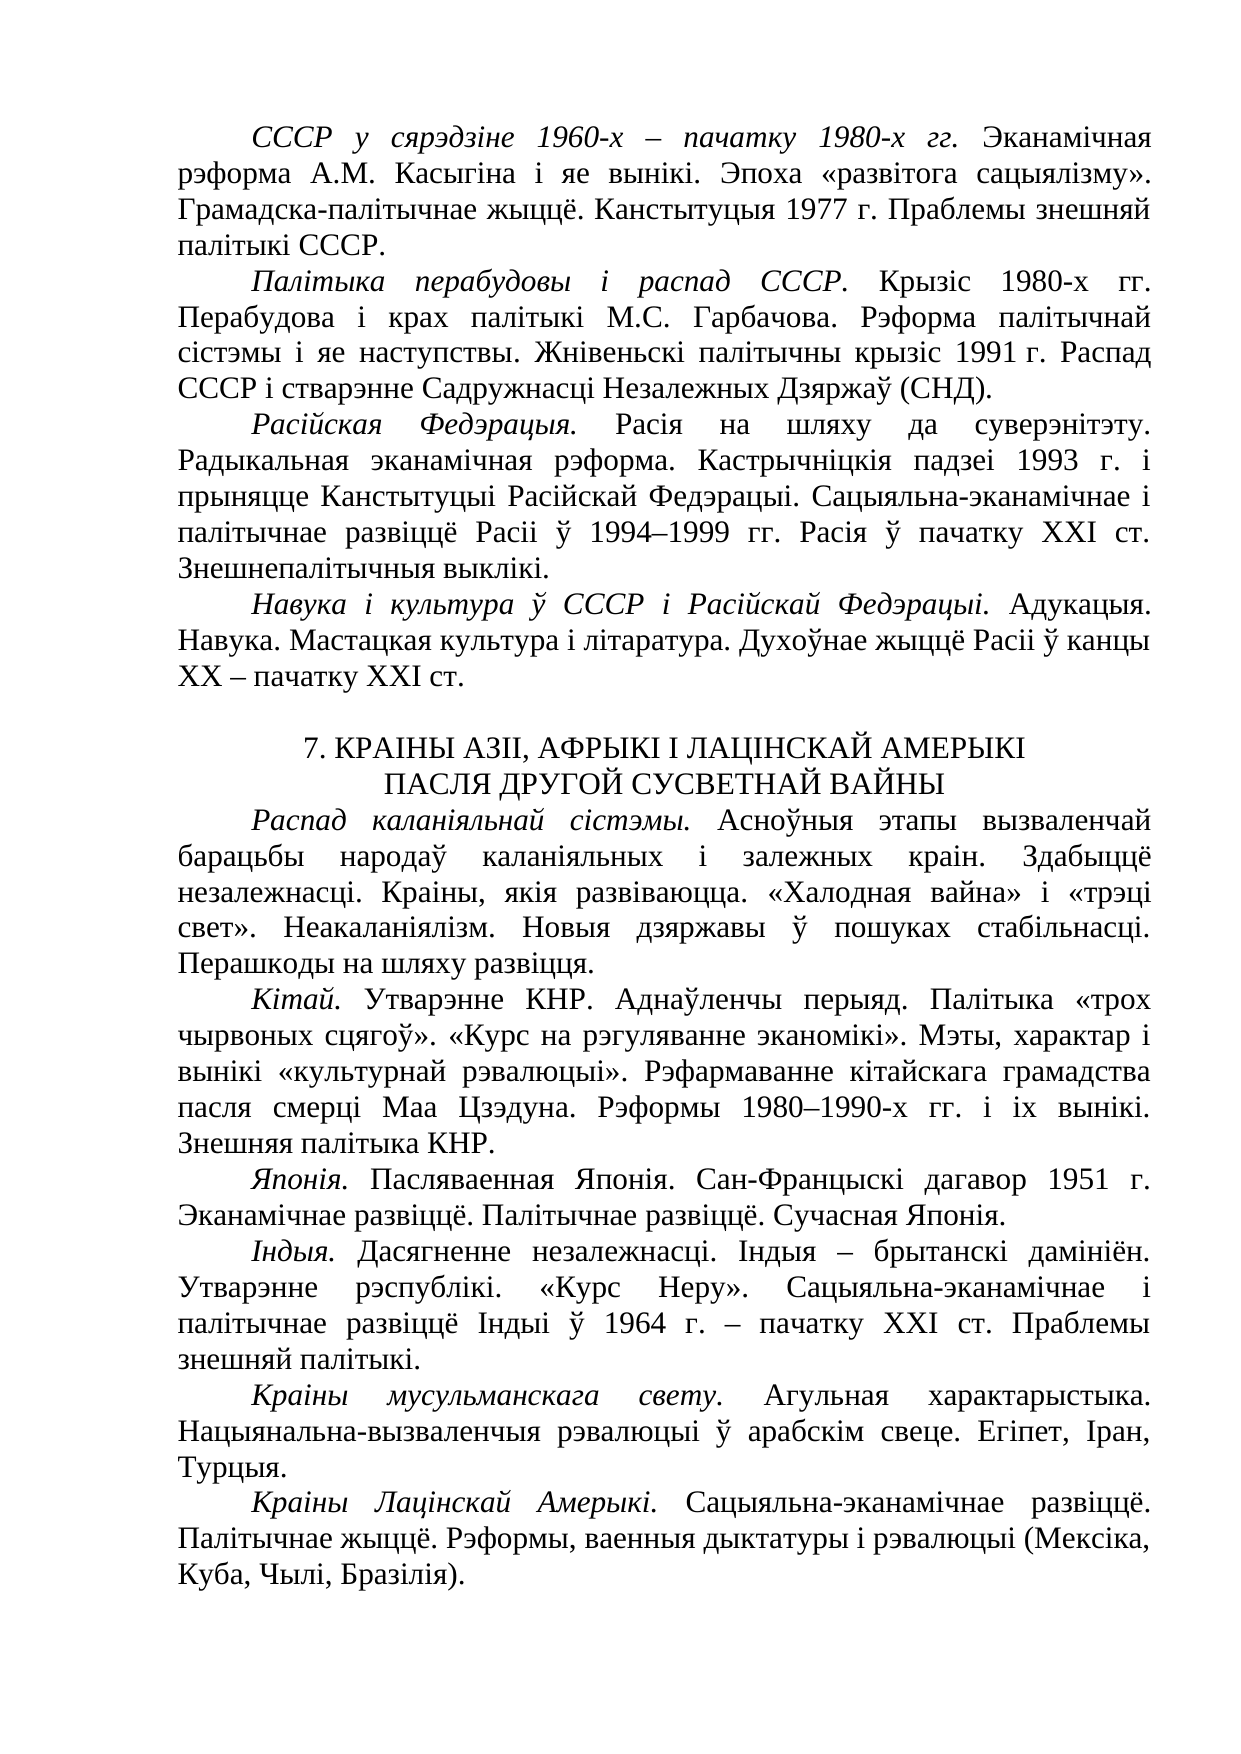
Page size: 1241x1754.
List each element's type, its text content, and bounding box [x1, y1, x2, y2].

text Краіны Лацінскай Амерыкі. Сацыяльна-эканамічнае развіццё. Палітычнае жыццё. Рэформы, ваенныя дыктатуры і рэвалюцыі (Мексіка, Куба, Чылі, Бразілія). [177, 1484, 1152, 1592]
text Расійская Федэрацыя. Расія на шляху да суверэнітэту. Радыкальная эканамічная рэформа. Кастрычніцкія падзеі 1993 г. і прыняцце Канстытуцыі Расійскай Федэрацыі. Сацыяльна-эканамічнае і палітычнае развіццё Расіі ў 1994–1999 гг. Расія ў пачатку XXI ст. Знешнепалітычныя выклікі. [177, 406, 1152, 585]
text Кітай. Утварэнне КНР. Аднаўленчы перыяд. Палітыка «трох чырвоных сцягоў». «Курс на рэгуляванне эканомікі». Мэты, характар і вынікі «культурнай рэвалюцыі». Рэфармаванне кітайскага грамадства пасля смерці Маа Цзэдуна. Рэформы 1980–1990-х гг. і іх вынікі. Знешняя палітыка КНР. [177, 981, 1152, 1160]
text Навука і культура ў СССР і Расійскай Федэрацыі. Адукацыя. Навука. Мастацкая культура і літаратура. Духоўнае жыццё Расіі ў канцы ХХ – пачатку XXI ст. [177, 585, 1152, 693]
text Палітыка перабудовы і распад СССР. Крызіс 1980-х гг. Перабудова і крах палітыкі М.С. Гарбачова. Рэформа палітычнай сістэмы і яе наступствы. Жнівеньскі палітычны крызіс 1991 г. Распад СССР і стварэнне Садружнасці Незалежных Дзяржаў (СНД). [177, 262, 1152, 406]
text ПАСЛЯ ДРУГОЙ СУСВЕТНАЙ ВАЙНЫ [177, 765, 1152, 801]
text Распад каланіяльнай сістэмы. Асноўныя этапы вызваленчай барацьбы народаў каланіяльных і залежных краін. Здабыццё незалежнасці. Краіны, якія развіваюцца. «Халодная вайна» і «трэці свет». Неакаланіялізм. Новыя дзяржавы ў пошуках стабільнасці. Перашкоды на шляху развіцця. [177, 801, 1152, 981]
text Японія. Пасляваенная Японія. Сан-Францыскі дагавор 1951 г. Эканамічнае развіццё. Палітычнае развіццё. Сучасная Японія. [177, 1160, 1152, 1232]
text Краіны мусульманскага свету. Агульная характарыстыка. Нацыянальна-вызваленчыя рэвалюцыі ў арабскім свеце. Егіпет, Іран, Турцыя. [177, 1376, 1152, 1484]
text 7. КРАІНЫ АЗІІ, АФРЫКІ І ЛАЦІНСКАЙ АМЕРЫКІ [177, 729, 1152, 765]
text СССР у сярэдзіне 1960-х – пачатку 1980-х гг. Эканамічная рэформа А.М. Касыгіна і яе вынікі. Эпоха «развітога сацыялізму». Грамадска-палітычнае жыццё. Канстытуцыя 1977 г. Праблемы знешняй палітыкі СССР. [177, 118, 1152, 262]
text Індыя. Дасягненне незалежнасці. Індыя – брытанскі дамініён. Утварэнне рэспублікі. «Курс Неру». Сацыяльна-эканамічнае і палітычнае развіццё Індыі ў 1964 г. – пачатку XXI ст. Праблемы знешняй палітыкі. [177, 1232, 1152, 1376]
